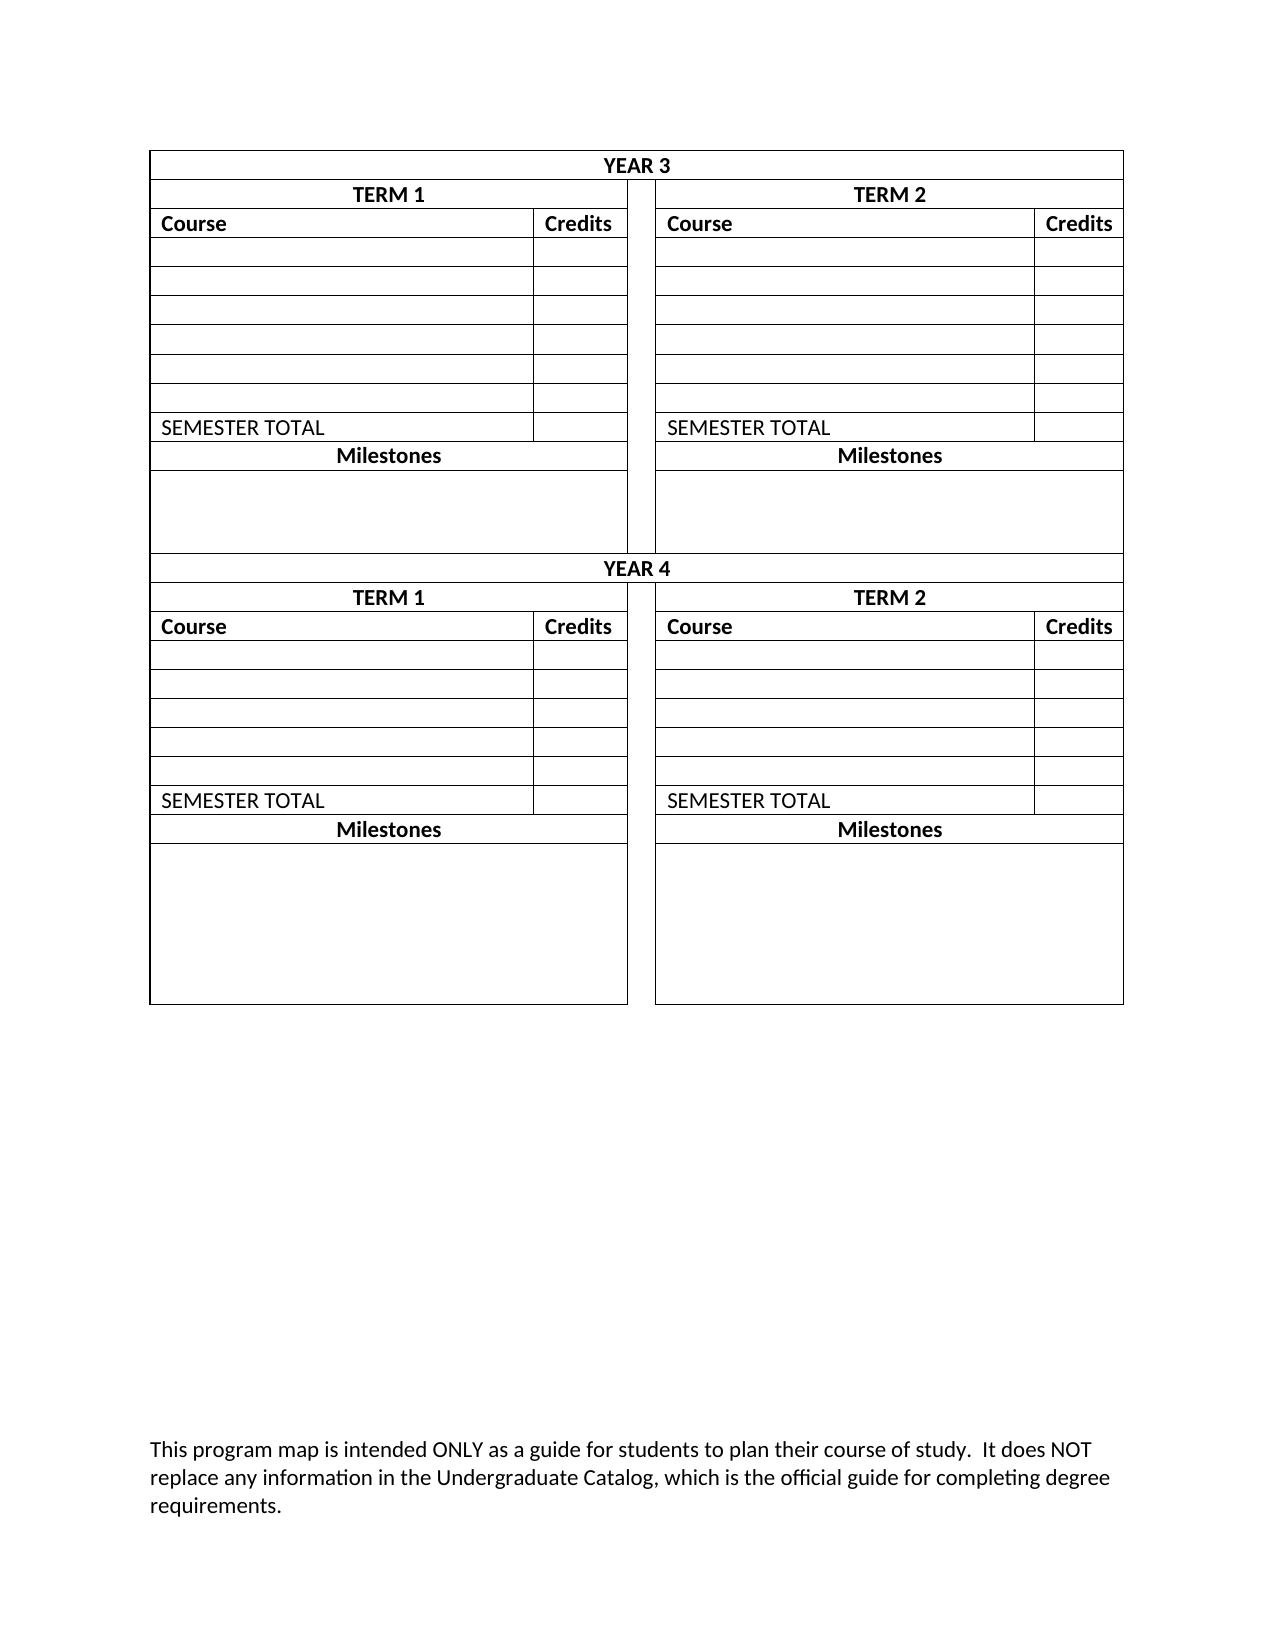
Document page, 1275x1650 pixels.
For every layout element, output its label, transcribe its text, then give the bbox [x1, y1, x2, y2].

table_cell [628, 756, 655, 785]
table_cell [628, 237, 655, 266]
table_cell [534, 355, 627, 382]
table_cell [628, 698, 655, 727]
table_cell [628, 383, 655, 412]
table_cell [1035, 641, 1123, 669]
table_cell [151, 267, 533, 295]
table_cell [628, 208, 655, 237]
table_cell [628, 412, 655, 441]
table_cell [151, 757, 533, 785]
table_cell [656, 296, 1034, 324]
table_cell [656, 471, 1123, 553]
table_cell [534, 296, 627, 324]
table_cell TERM 2 [656, 583, 1123, 611]
table_cell [151, 728, 533, 756]
table_cell SEMESTER TOTAL [656, 786, 1034, 814]
table_cell [628, 470, 655, 553]
table_cell [1035, 267, 1123, 295]
table_cell TERM 2 [656, 180, 1123, 208]
table_cell [656, 267, 1034, 295]
table_cell SEMESTER TOTAL [151, 413, 533, 441]
table_cell Credits [534, 612, 627, 640]
table_cell Credits [1035, 612, 1123, 640]
table_cell [1035, 670, 1123, 698]
table_cell Course [151, 209, 533, 237]
table_cell Course [656, 612, 1034, 640]
table_cell [628, 583, 655, 611]
table_cell Course [151, 612, 533, 640]
table_cell [656, 355, 1034, 382]
table_cell [1035, 757, 1123, 785]
table_cell [534, 641, 627, 669]
table_cell [151, 296, 533, 324]
table_cell [151, 699, 533, 727]
table_cell [534, 699, 627, 727]
table_cell [1035, 325, 1123, 353]
table_cell [656, 238, 1034, 266]
table_cell [534, 786, 627, 814]
table_cell [628, 324, 655, 353]
table_cell [628, 611, 655, 640]
table_cell [1035, 786, 1123, 814]
table_cell Credits [534, 209, 627, 237]
table_cell [656, 757, 1034, 785]
table_cell YEAR 4 [151, 554, 1123, 582]
table_cell [151, 325, 533, 353]
table_cell [534, 670, 627, 698]
table_cell [656, 728, 1034, 756]
table_cell [628, 266, 655, 295]
table_cell [151, 844, 627, 1004]
table_cell [656, 699, 1034, 727]
table_cell [534, 238, 627, 266]
table_cell SEMESTER TOTAL [151, 786, 533, 814]
table_cell [534, 413, 627, 441]
table_cell [534, 757, 627, 785]
table_cell [628, 785, 655, 814]
table_cell [1035, 728, 1123, 756]
table_cell [1035, 355, 1123, 382]
table_cell Milestones [151, 442, 627, 470]
table_cell [151, 471, 627, 553]
table_cell [151, 238, 533, 266]
table_cell [534, 728, 627, 756]
table_cell [1035, 238, 1123, 266]
table_cell [628, 640, 655, 669]
table_cell Course [656, 209, 1034, 237]
table_header YEAR 3 [151, 151, 1123, 179]
table_cell [1035, 699, 1123, 727]
table_cell [628, 843, 655, 1004]
table_cell [1035, 296, 1123, 324]
table_cell [534, 384, 627, 412]
table_cell Milestones [151, 815, 627, 843]
table_cell TERM 1 [151, 583, 627, 611]
table_cell [656, 641, 1034, 669]
table_cell Milestones [656, 442, 1123, 470]
table_cell [656, 844, 1123, 1004]
table_cell [628, 727, 655, 756]
table_cell [656, 325, 1034, 353]
table_cell [1035, 413, 1123, 441]
table_cell [534, 325, 627, 353]
table_cell Milestones [656, 815, 1123, 843]
table_cell [628, 814, 655, 843]
table_cell [656, 670, 1034, 698]
table_cell SEMESTER TOTAL [656, 413, 1034, 441]
table_cell [151, 641, 533, 669]
table_cell TERM 1 [151, 180, 627, 208]
table_cell [628, 180, 655, 208]
table_cell [1035, 384, 1123, 412]
table_cell [628, 354, 655, 382]
table_cell [534, 267, 627, 295]
table_cell [628, 441, 655, 470]
table_cell [628, 669, 655, 698]
table_cell [151, 355, 533, 382]
table_cell [151, 670, 533, 698]
table_cell Credits [1035, 209, 1123, 237]
table_cell [656, 384, 1034, 412]
table_cell [628, 295, 655, 324]
table_cell [151, 384, 533, 412]
